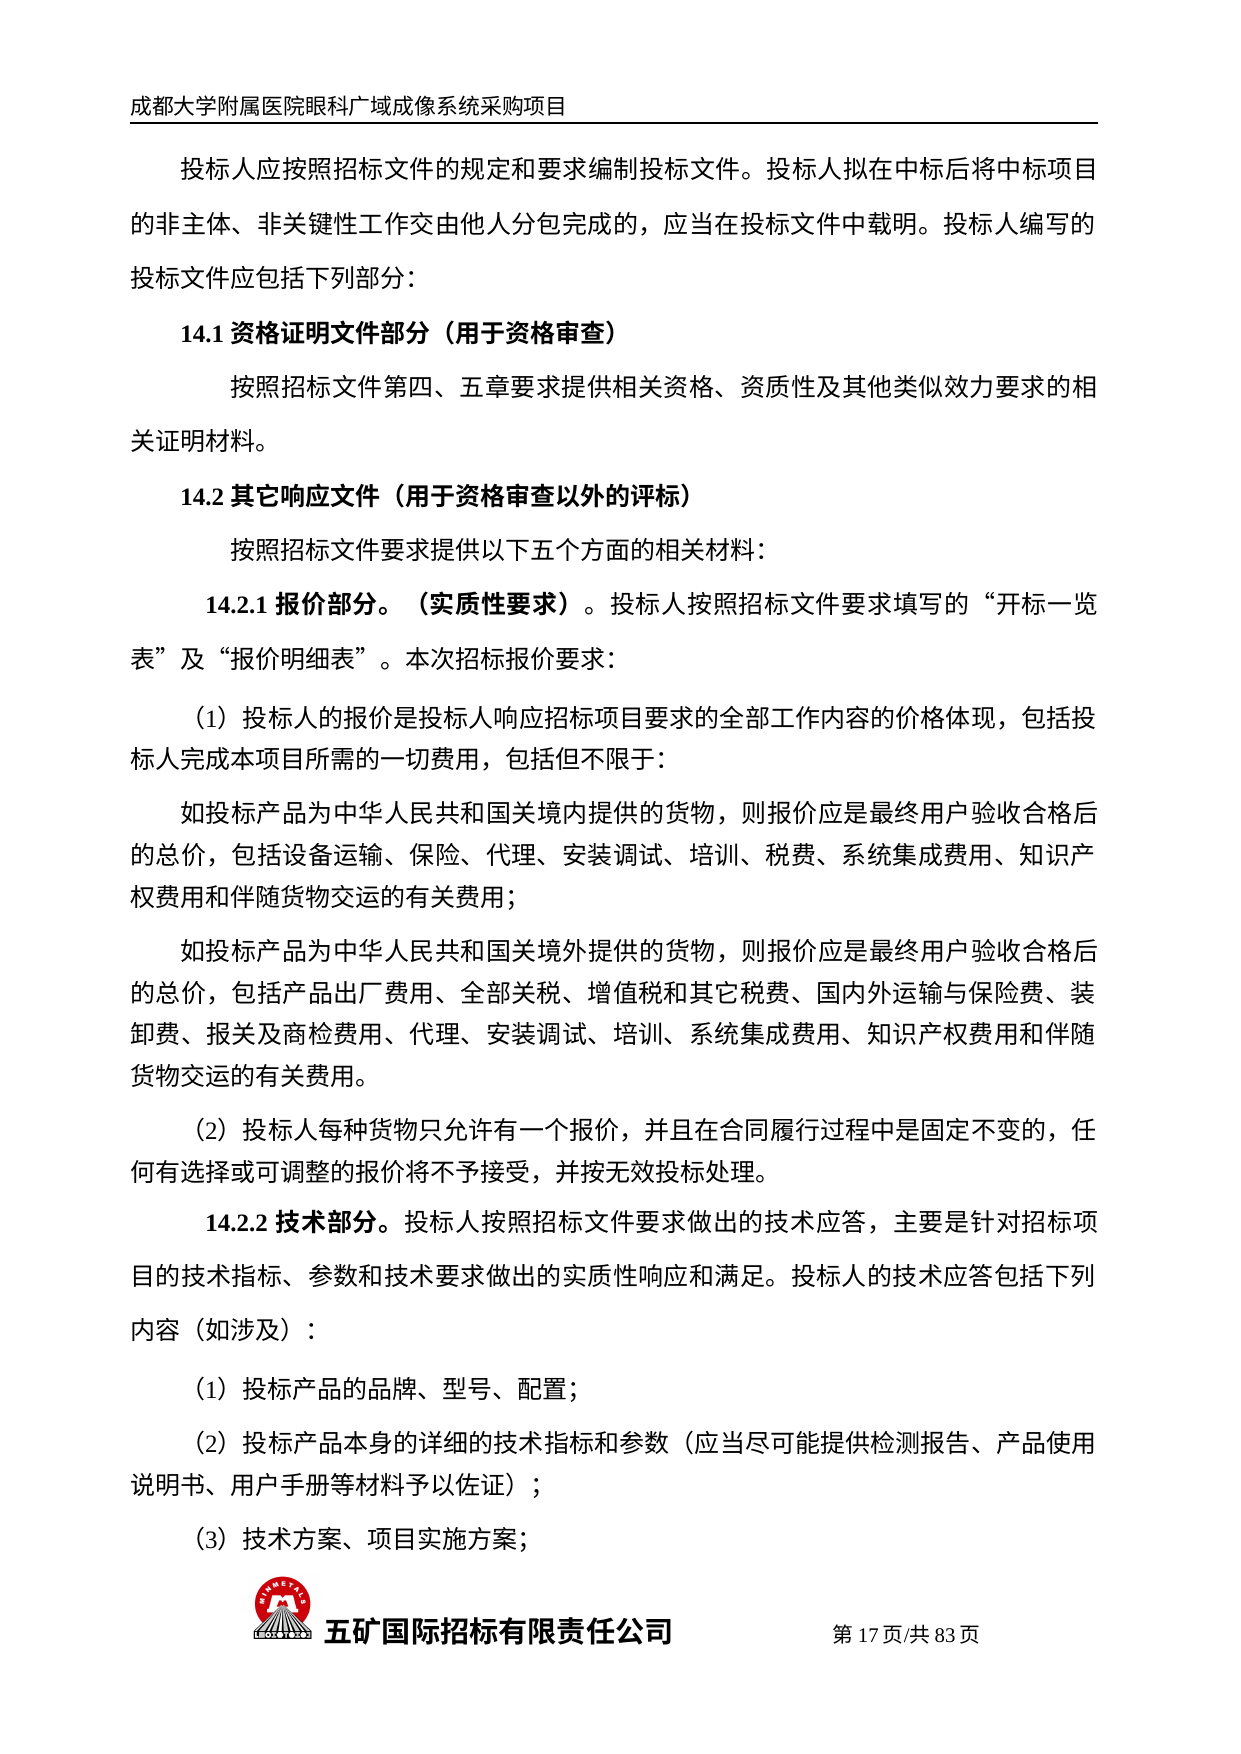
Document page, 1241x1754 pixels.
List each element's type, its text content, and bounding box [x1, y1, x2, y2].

text 如投标产品为中华人民共和国关境内提供的货物，则报价应是最终用户验收合格后的总价，包括设备运输、保险、代理、安装调试、培训、税费、系统集成费用、知识产权费用和伴随货物交运的有关费用； [130, 789, 1098, 914]
text 按照招标文件第四、五章要求提供相关资格、资质性及其他类似效力要求的相关证明材料。 [130, 367, 1098, 458]
text （3）技术方案、项目实施方案； [130, 1515, 1098, 1557]
text 14.2.2 技术部分。投标人按照招标文件要求做出的技术应答，主要是针对招标项目的技术指标、参数和技术要求做出的实质性响应和满足。投标人的技术应答包括下列内容（如涉及）： [130, 1202, 1098, 1347]
text 按照招标文件要求提供以下五个方面的相关材料： [130, 531, 1098, 567]
picture [249, 1574, 322, 1641]
text 14.2 其它响应文件（用于资格审查以外的评标） [130, 476, 1098, 512]
text （1）投标产品的品牌、型号、配置； [130, 1365, 1098, 1407]
text 如投标产品为中华人民共和国关境外提供的货物，则报价应是最终用户验收合格后的总价，包括产品出厂费用、全部关税、增值税和其它税费、国内外运输与保险费、装卸费、报关及商检费用、代理、安装调试、培训、系统集成费用、知识产权费用和伴随货物交运的有关费用。 [130, 927, 1098, 1094]
text （2）投标产品本身的详细的技术指标和参数（应当尽可能提供检测报告、产品使用说明书、用户手册等材料予以佐证）； [130, 1419, 1098, 1503]
text 14.2.1 报价部分。（实质性要求）。投标人按照招标文件要求填写的“开标一览表”及“报价明细表”。本次招标报价要求： [130, 585, 1098, 676]
text （1）投标人的报价是投标人响应招标项目要求的全部工作内容的价格体现，包括投标人完成本项目所需的一切费用，包括但不限于： [130, 694, 1098, 777]
text 投标人应按照招标文件的规定和要求编制投标文件。投标人拟在中标后将中标项目的非主体、非关键性工作交由他人分包完成的，应当在投标文件中载明。投标人编写的投标文件应包括下列部分： [130, 150, 1098, 295]
text 14.1 资格证明文件部分（用于资格审查） [130, 313, 1098, 349]
text （2）投标人每种货物只允许有一个报价，并且在合同履行过程中是固定不变的，任何有选择或可调整的报价将不予接受，并按无效投标处理。 [130, 1106, 1098, 1189]
